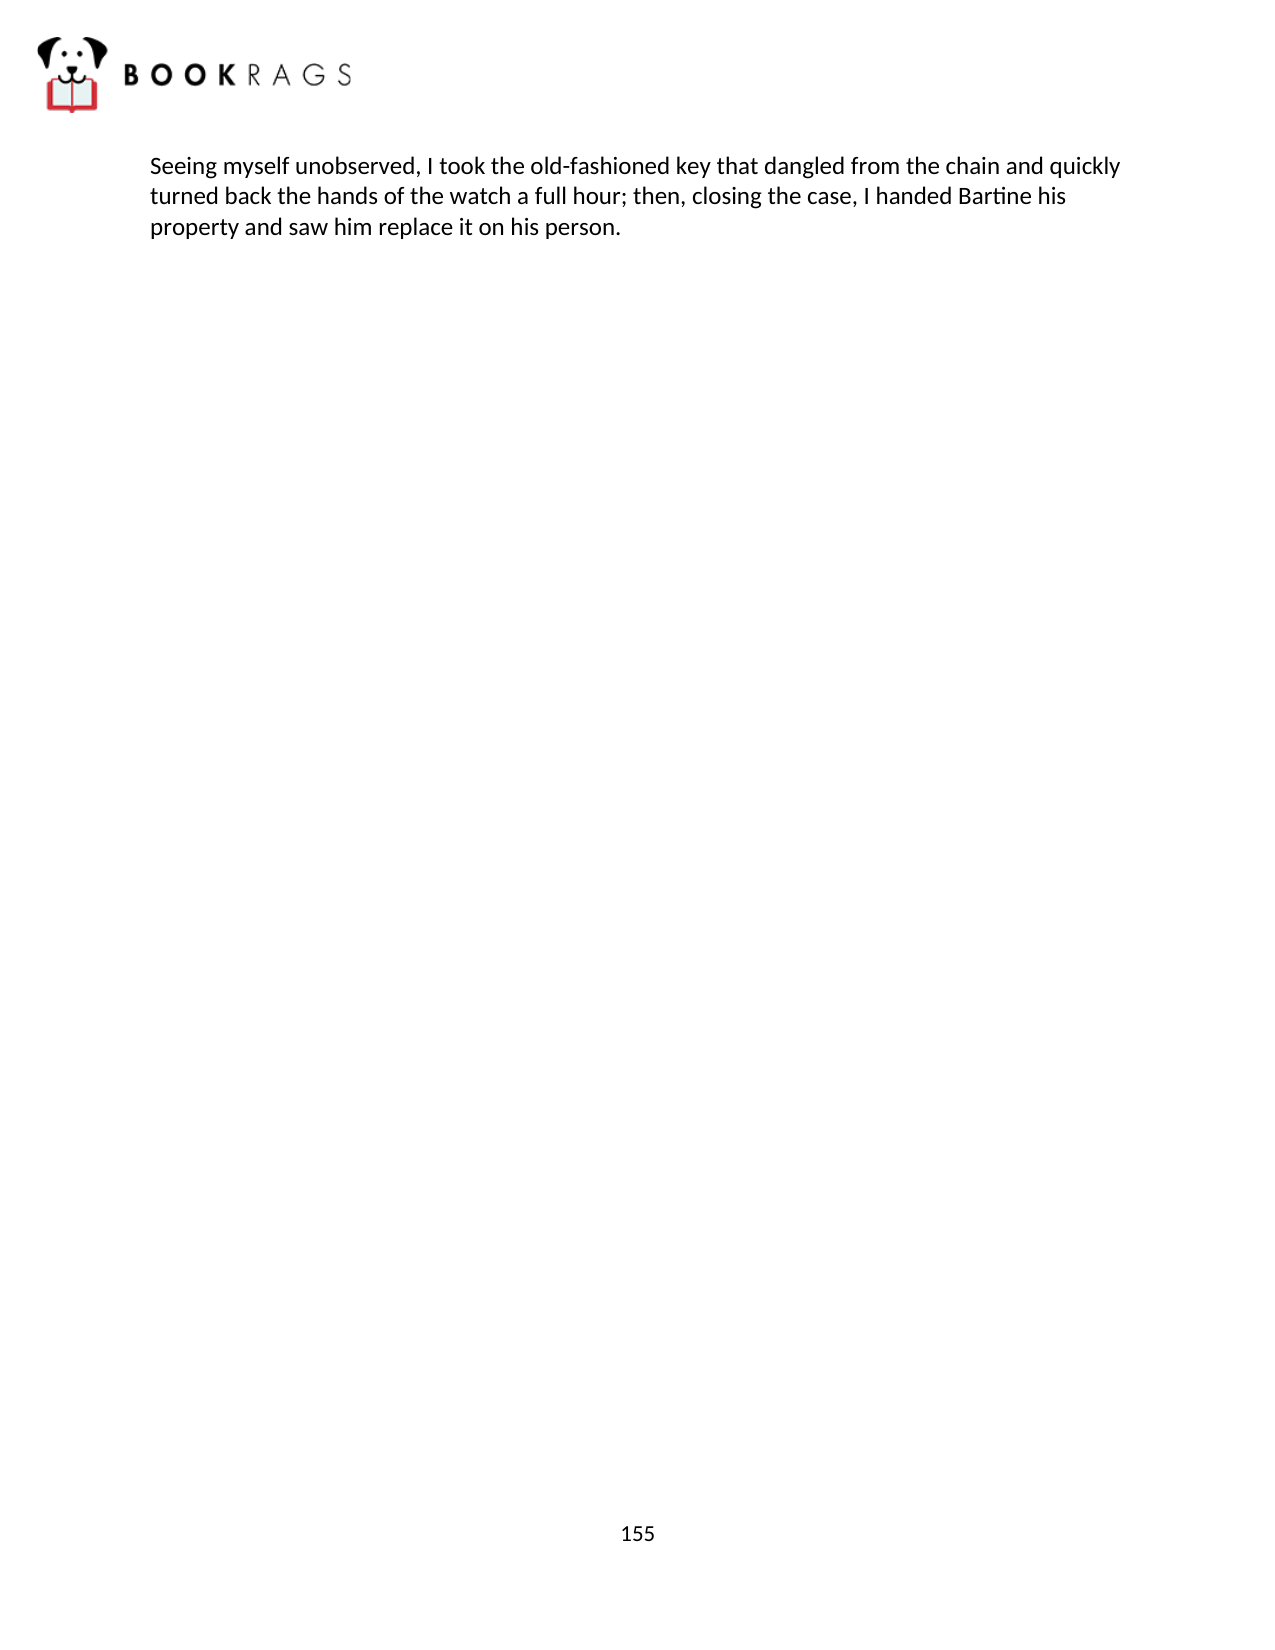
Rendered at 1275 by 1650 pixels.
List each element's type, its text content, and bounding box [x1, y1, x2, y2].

text Seeing myself unobserved, I took the old-fashioned key that dangled from the chain and quickly turned back the hands of the watch a full hour; then, closing the case, I handed Bartine his property and saw him replace it on his person. [150, 150, 1125, 242]
picture [37, 37, 351, 113]
